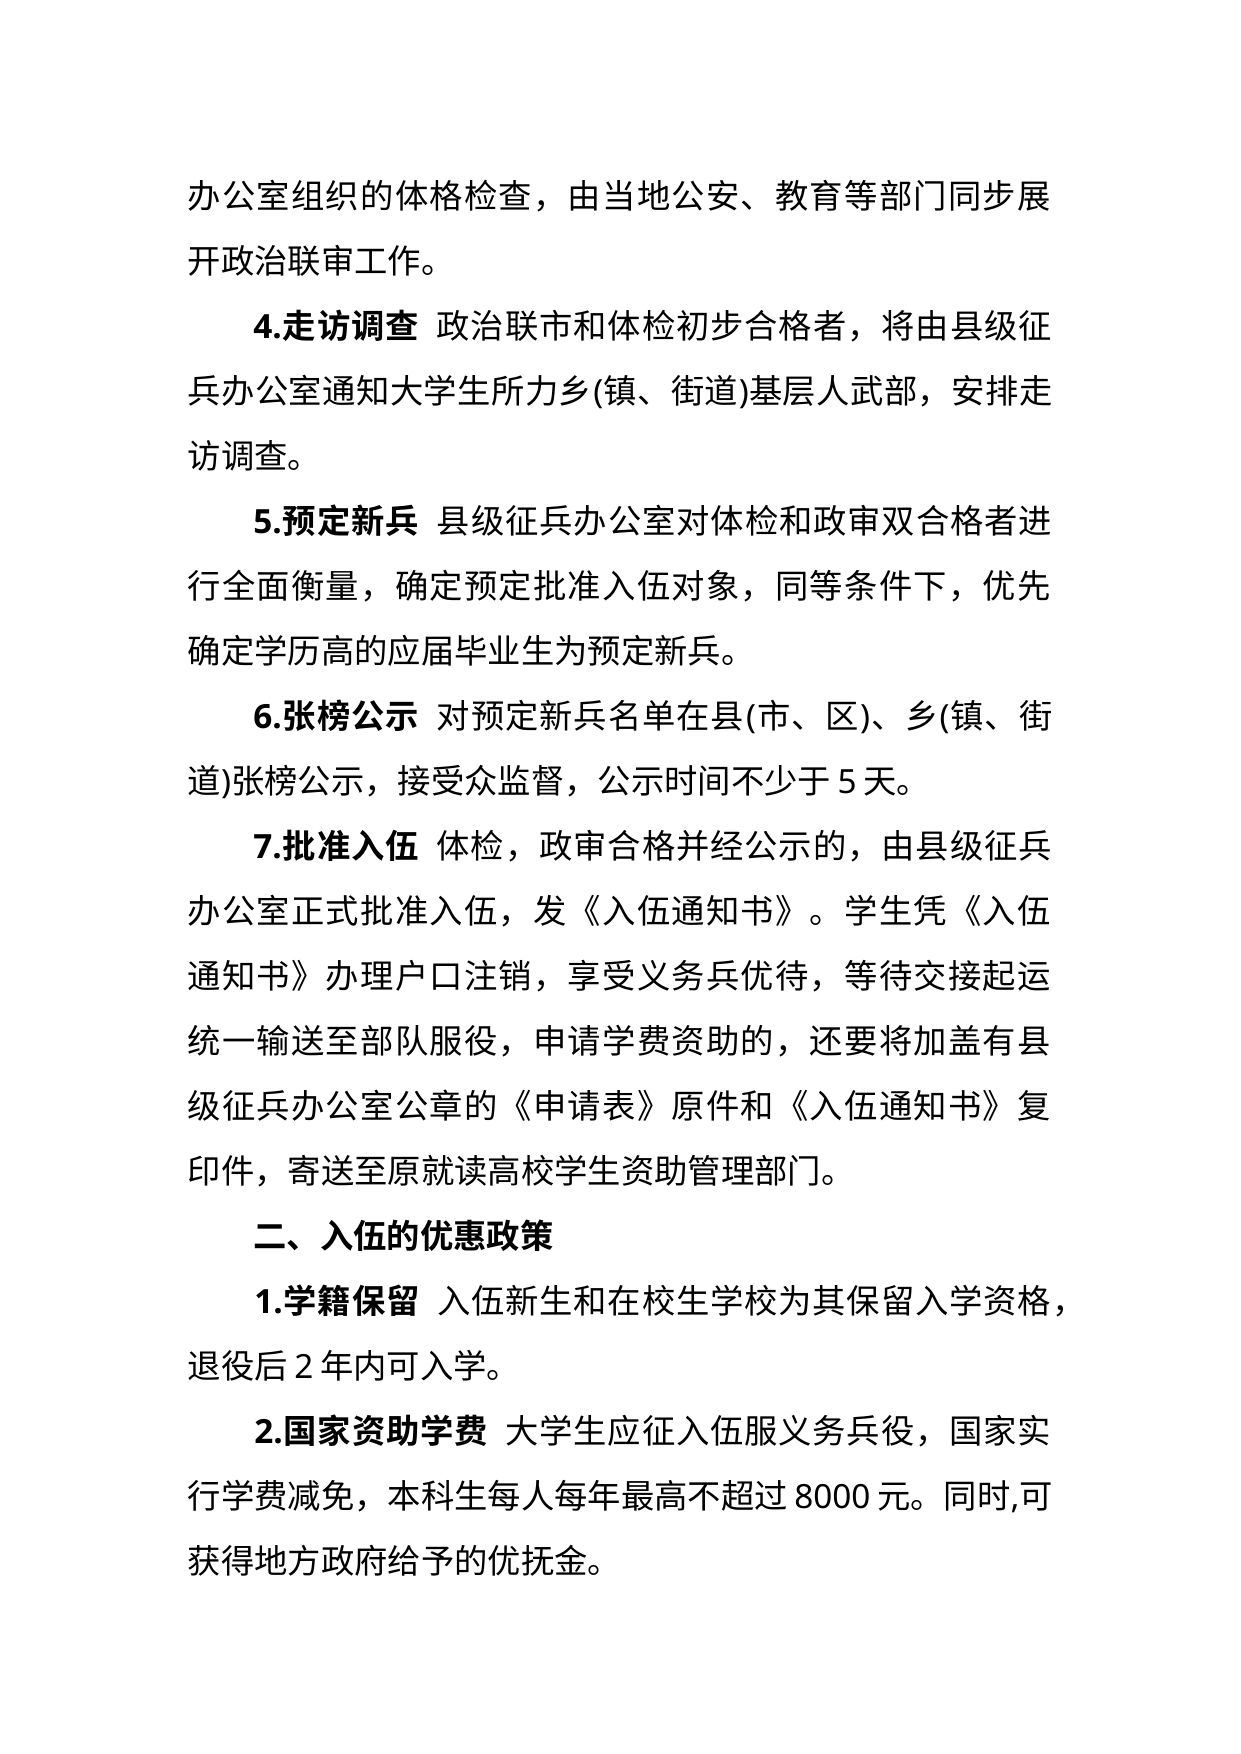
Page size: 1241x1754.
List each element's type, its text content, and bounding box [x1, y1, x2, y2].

text 1.学籍保留 入伍新生和在校生学校为其保留入学资格，退役后2年内可入学。 [187, 1267, 1053, 1397]
text 5.预定新兵 县级征兵办公室对体检和政审双合格者进行全面衡量，确定预定批准入伍对象，同等条件下，优先确定学历高的应届毕业生为预定新兵。 [187, 487, 1053, 682]
text 6.张榜公示 对预定新兵名单在县(市、区)、乡(镇、街道)张榜公示，接受众监督，公示时间不少于5天。 [187, 682, 1053, 812]
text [187, 162, 1053, 292]
text 4.走访调查 政治联市和体检初步合格者，将由县级征兵办公室通知大学生所力乡(镇、街道)基层人武部，安排走访调查。 [187, 292, 1053, 487]
text 7.批准入伍 体检，政审合格并经公示的，由县级征兵办公室正式批准入伍，发《入伍通知书》。学生凭《入伍通知书》办理户口注销，享受义务兵优待，等待交接起运统一输送至部队服役，申请学费资助的，还要将加盖有县级征兵办公室公章的《申请表》原件和《入伍通知书》复印件，寄送至原就读高校学生资助管理部门。 [187, 812, 1053, 1202]
text 二、入伍的优惠政策 [187, 1202, 1053, 1267]
text 2.国家资助学费 大学生应征入伍服义务兵役，国家实行学费减免，本科生每人每年最高不超过8000元。同时,可获得地方政府给予的优抚金。 [187, 1397, 1053, 1592]
